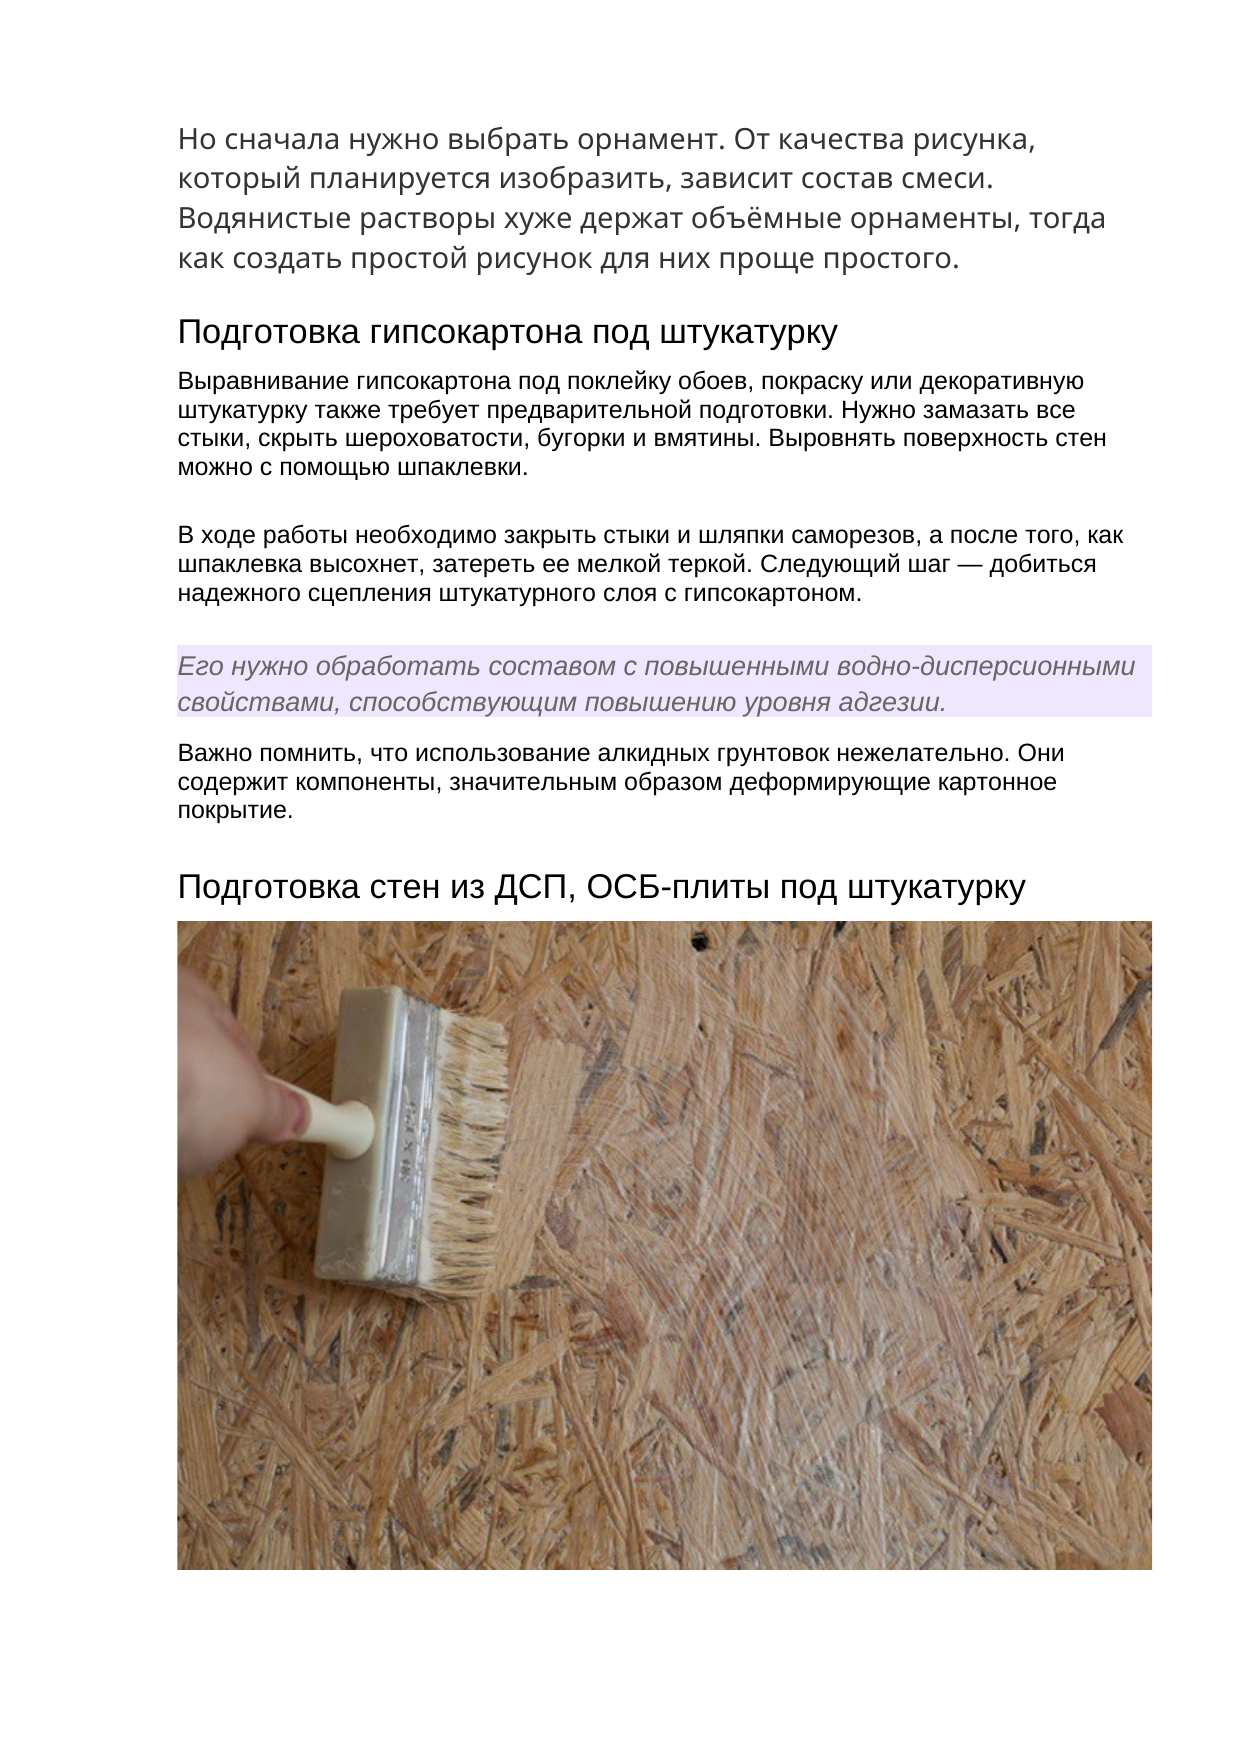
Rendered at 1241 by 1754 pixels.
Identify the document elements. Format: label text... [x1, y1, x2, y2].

text Подготовка стен из ДСП, ОСБ-плиты под штукатурку [177, 863, 1152, 906]
text Но сначала нужно выбрать орнамент. От качества рисунка, который планируется изобразить, зависит состав смеси. Водянистые растворы хуже держат объёмные орнаменты, тогда как создать простой рисунок для них проще простого. [177, 118, 1152, 277]
text Выравнивание гипсокартона под поклейку обоев, покраску или декоративную штукатурку также требует предварительной подготовки. Нужно замазать все стыки, скрыть шероховатости, бугорки и вмятины. Выровнять поверхность стен можно с помощью шпаклевки. [177, 366, 1152, 481]
text В ходе работы необходимо закрыть стыки и шляпки саморезов, а после того, как шпаклевка высохнет, затереть ее мелкой теркой. Следующий шаг — добиться надежного сцепления штукатурного слоя с гипсокартоном. [177, 520, 1152, 606]
text Важно помнить, что использование алкидных грунтовок нежелательно. Они содержит компоненты, значительным образом деформирующие картонное покрытие. [177, 738, 1152, 824]
picture [177, 921, 1153, 1570]
text Подготовка гипсокартона под штукатурку [177, 308, 1152, 350]
text Его нужно обработать составом с повышенными водно-дисперсионными свойствами, способствующим повышению уровня адгезии. [177, 645, 1152, 717]
